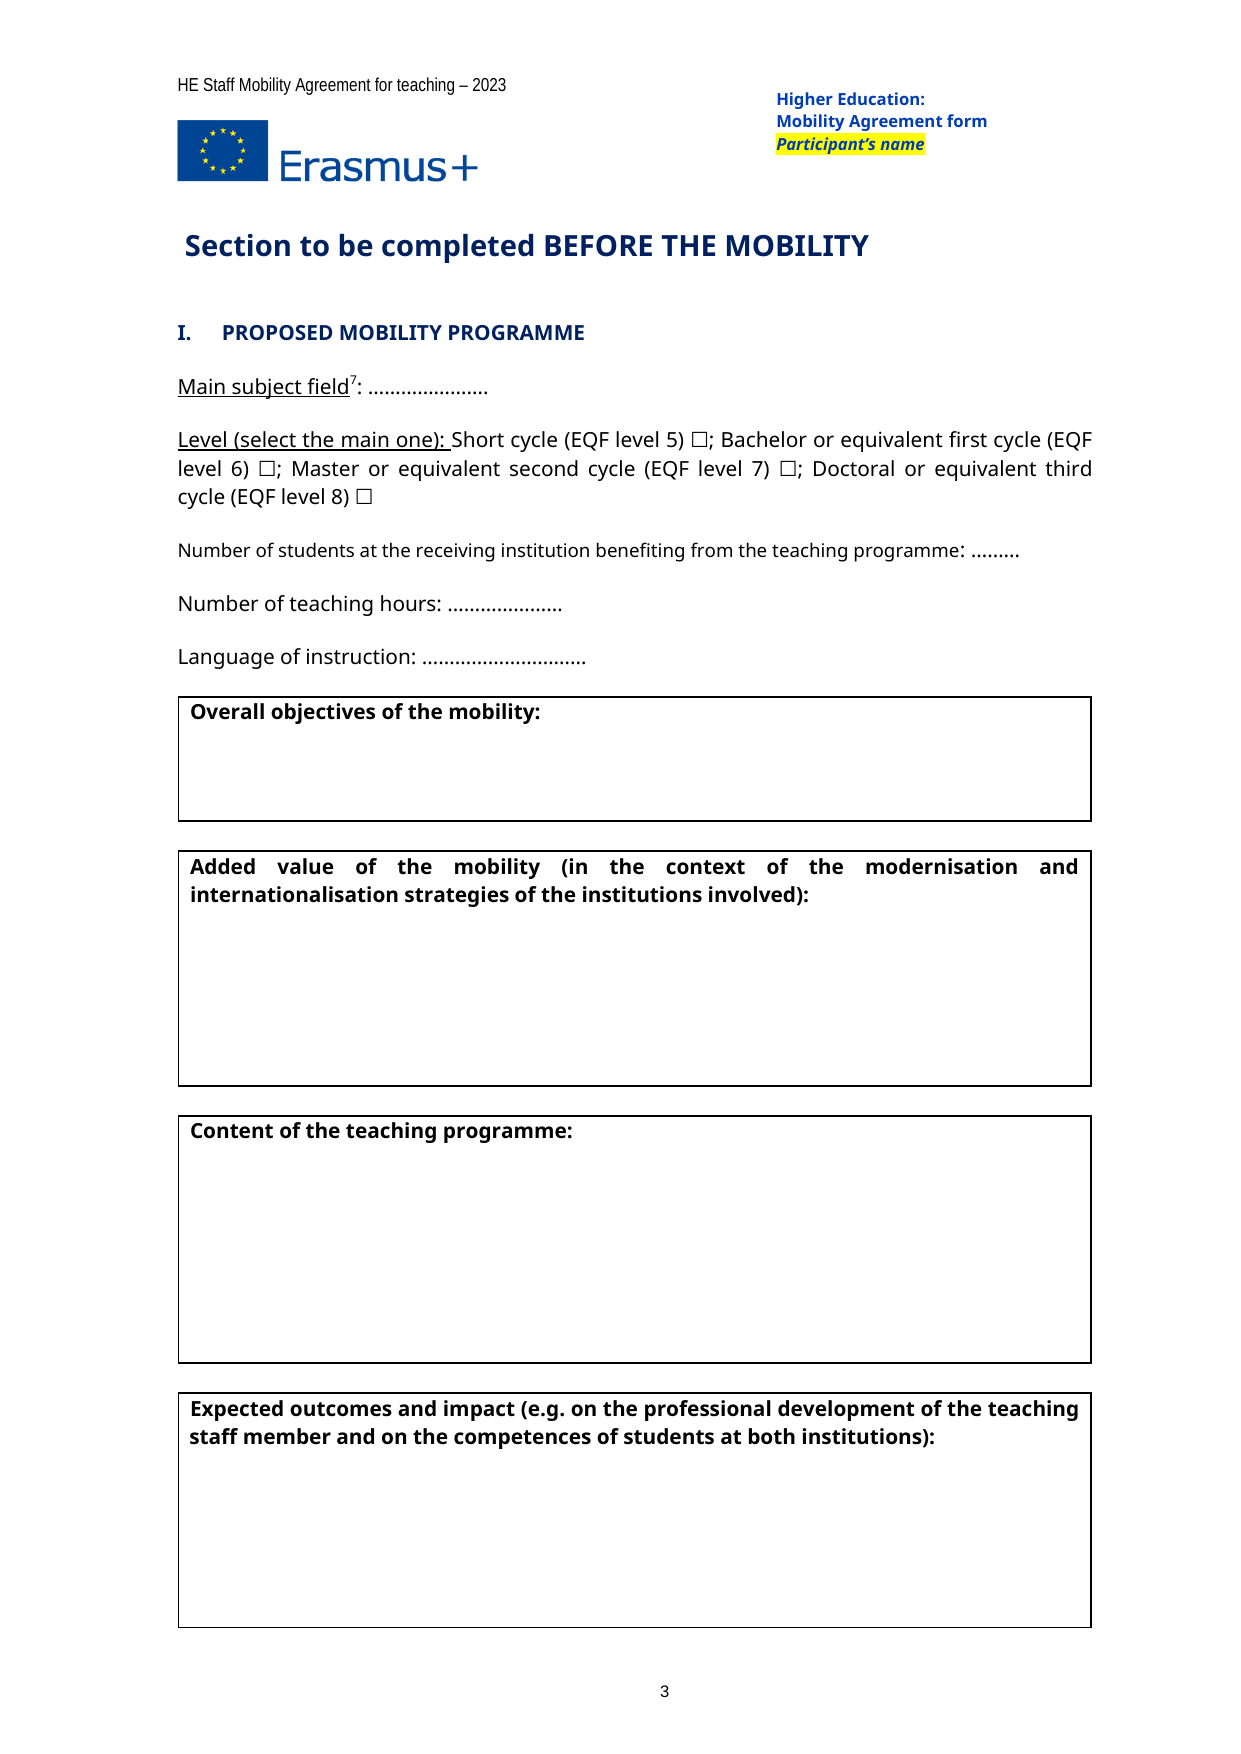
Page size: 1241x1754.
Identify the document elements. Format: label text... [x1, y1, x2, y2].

text Number of teaching hours: ………………… [177, 589, 1092, 617]
subtitle I. PROPOSED MOBILITY PROGRAMME [177, 318, 1092, 347]
picture [177, 120, 478, 182]
text Language of instruction: ………………………… [177, 642, 1092, 671]
text Section to be completed BEFORE THE MOBILITY [177, 225, 1196, 265]
text Main subject field: …………………. [177, 372, 1092, 400]
table_header Added value of the mobility (in the context of the modernisation and internationalisation strategies of the institutions involved): [179, 852, 1090, 1085]
table_header Expected outcomes and impact (e.g. on the professional development of the teaching staff member and on the competences of students at both institutions): [179, 1394, 1090, 1627]
text Number of students at the receiving institution benefiting from the teaching programme: ……… [177, 536, 1092, 564]
table_header Overall objectives of the mobility: [179, 698, 1090, 820]
text Level (select the main one): Short cycle (EQF level 5) ; Bachelor or equivalent first cycle (EQF level 6) ; Master or equivalent second cycle (EQF level 7) ; Doctoral or equivalent third cycle (EQF level 8) [177, 425, 1092, 511]
table_header Content of the teaching programme: [179, 1117, 1090, 1362]
